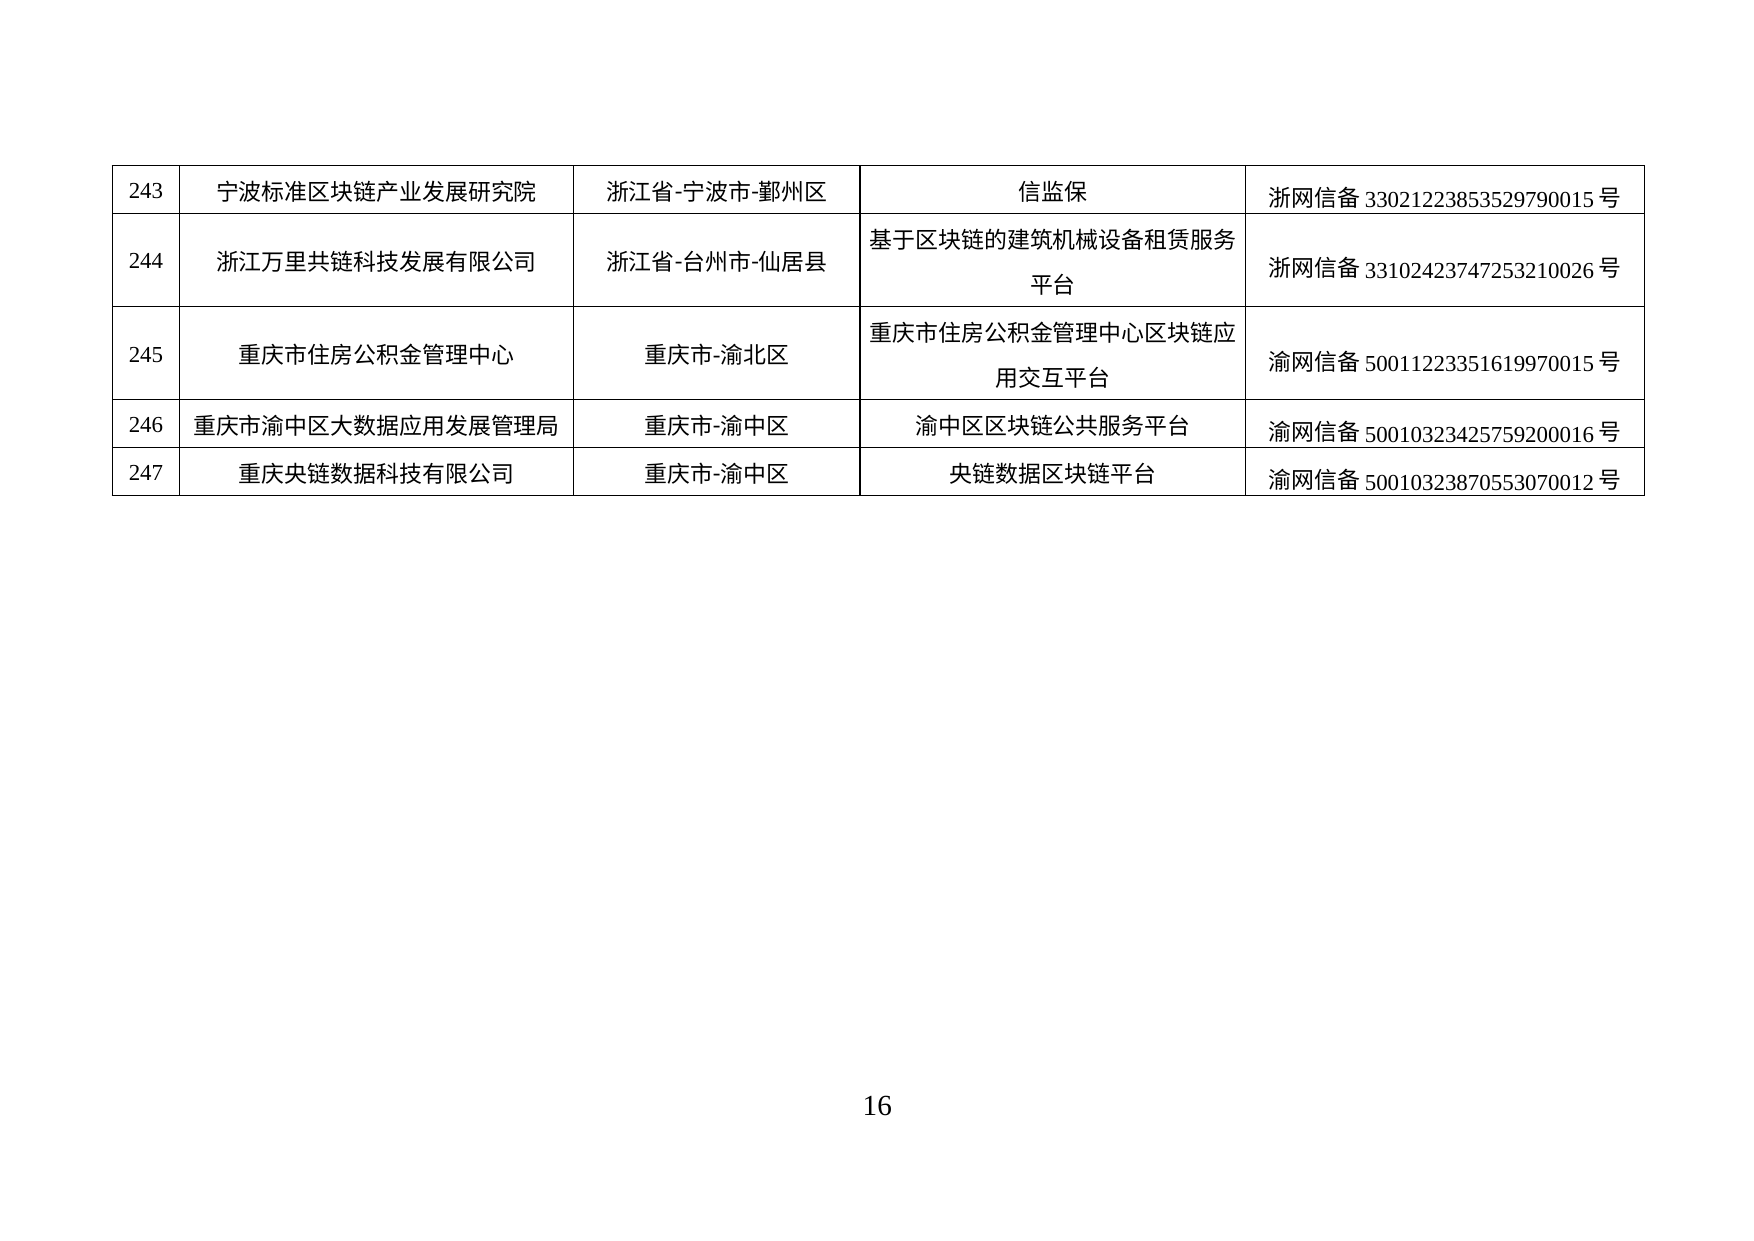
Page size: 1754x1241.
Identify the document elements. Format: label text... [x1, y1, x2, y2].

table_cell 浙网信备33021223853529790015号 [1246, 166, 1644, 213]
table_cell 重庆市-渝中区 [574, 400, 859, 447]
table_cell 渝网信备50010323870553070012号 [1246, 448, 1644, 495]
table_cell 浙网信备33102423747253210026号 [1246, 214, 1644, 306]
table_cell 信监保 [861, 166, 1245, 213]
table_cell 246 [113, 400, 179, 447]
table_cell 渝网信备50010323425759200016号 [1246, 400, 1644, 447]
table_cell 重庆市-渝北区 [574, 307, 859, 399]
table_cell 渝中区区块链公共服务平台 [861, 400, 1245, 447]
table_cell 重庆市-渝中区 [574, 448, 859, 495]
table_cell 基于区块链的建筑机械设备租赁服务平台 [861, 214, 1245, 306]
table_cell 渝网信备50011223351619970015号 [1246, 307, 1644, 399]
table_cell 宁波标准区块链产业发展研究院 [180, 166, 573, 213]
table_cell 重庆央链数据科技有限公司 [180, 448, 573, 495]
table_cell 247 [113, 448, 179, 495]
table_cell 244 [113, 214, 179, 306]
table_cell 重庆市渝中区大数据应用发展管理局 [180, 400, 573, 447]
table_cell 浙江万里共链科技发展有限公司 [180, 214, 573, 306]
table_cell 245 [113, 307, 179, 399]
table_cell 243 [113, 166, 179, 213]
table_cell 重庆市住房公积金管理中心区块链应用交互平台 [861, 307, 1245, 399]
table_cell 央链数据区块链平台 [861, 448, 1245, 495]
table_cell 浙江省-宁波市-鄞州区 [574, 166, 859, 213]
table_cell 浙江省-台州市-仙居县 [574, 214, 859, 306]
table_cell 重庆市住房公积金管理中心 [180, 307, 573, 399]
